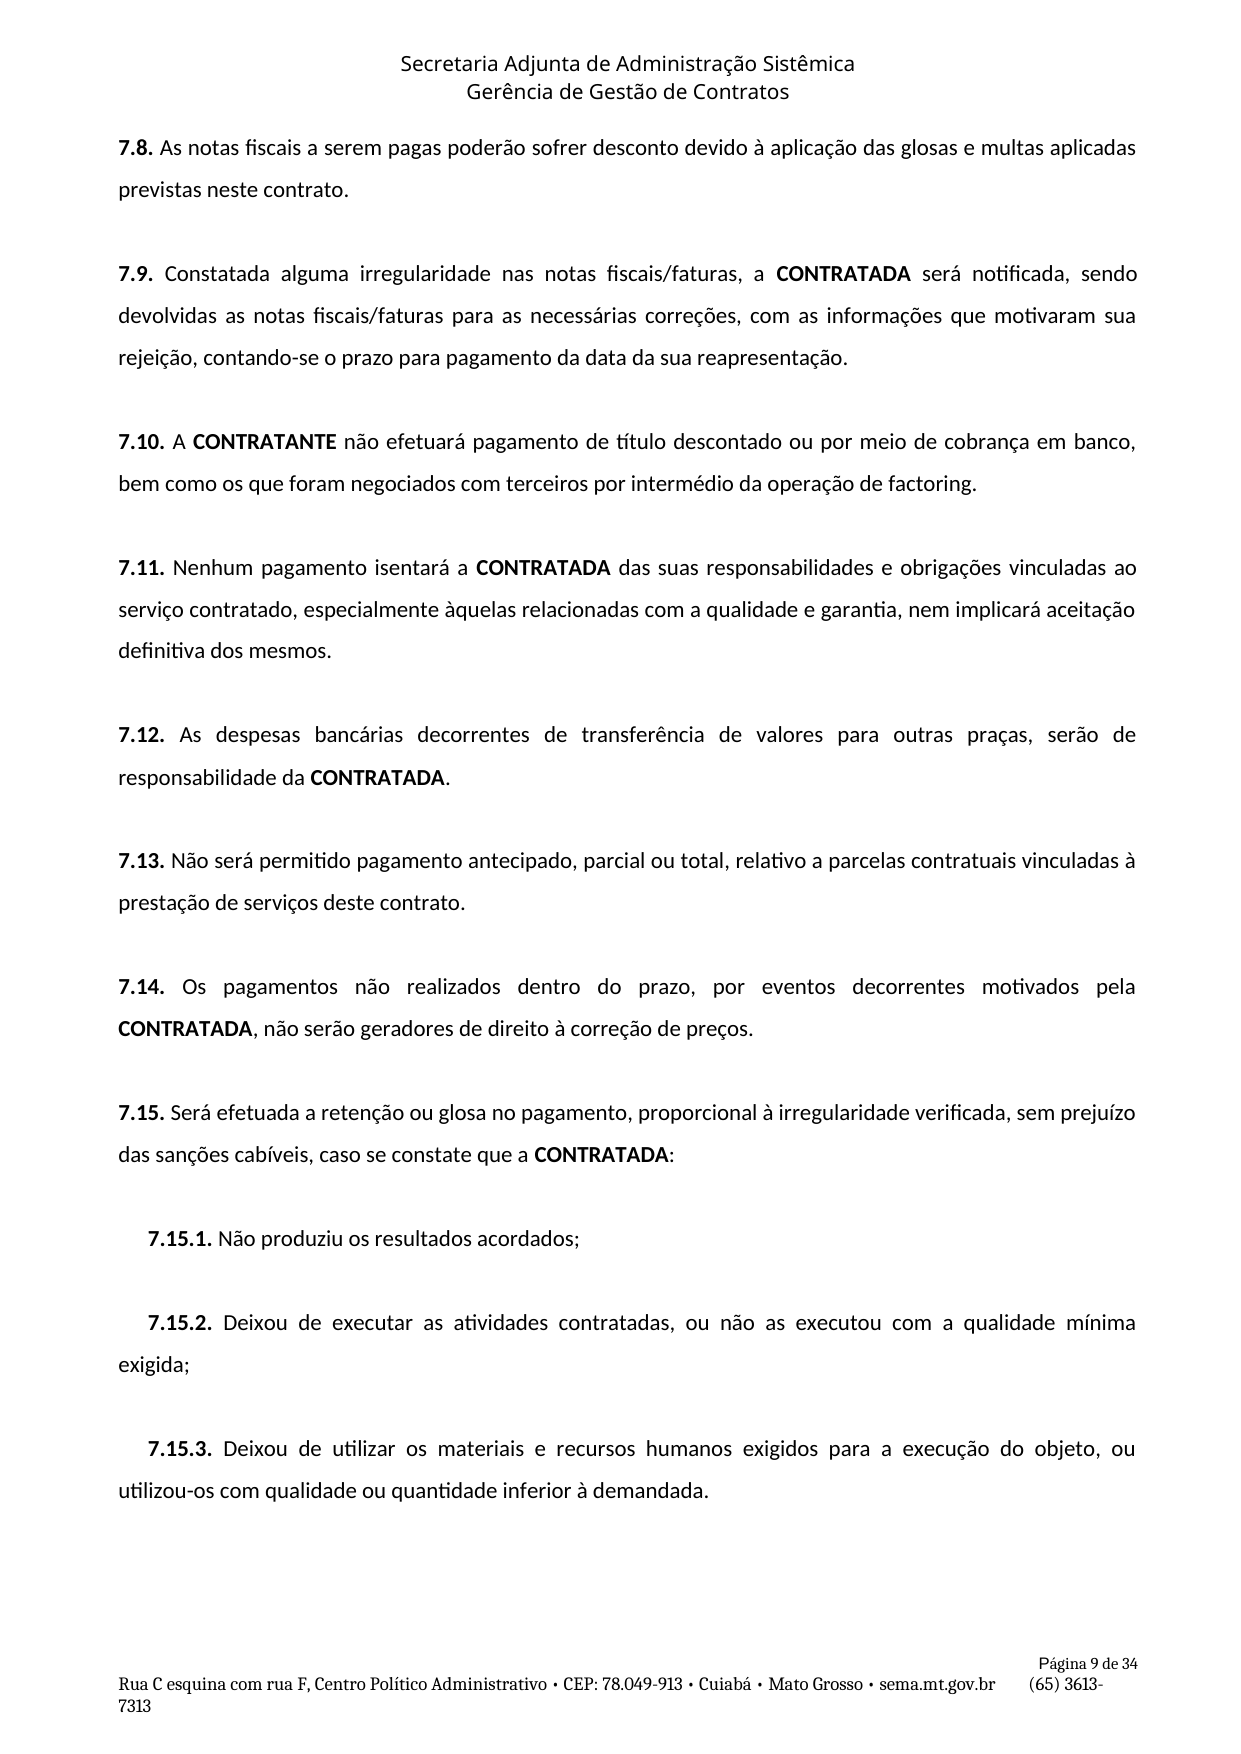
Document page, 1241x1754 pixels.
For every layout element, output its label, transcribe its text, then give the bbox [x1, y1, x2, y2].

text 7.9. Constatada alguma irregularidade nas notas fiscais/faturas, a CONTRATADA será notificada, sendo devolvidas as notas fiscais/faturas para as necessárias correções, com as informações que motivaram sua rejeição, contando-se o prazo para pagamento da data da sua reapresentação. [118, 259, 1138, 371]
list 7.8. As notas fiscais a serem pagas poderão sofrer desconto devido à aplicação das glosas e multas aplicadas previstas neste contrato. [118, 133, 1138, 203]
text 7.15. Será efetuada a retenção ou glosa no pagamento, proporcional à irregularidade verificada, sem prejuízo das sanções cabíveis, caso se constate que a CONTRATADA: [118, 1098, 1138, 1168]
text 7.11. Nenhum pagamento isentará a CONTRATADA das suas responsabilidades e obrigações vinculadas ao serviço contratado, especialmente àquelas relacionadas com a qualidade e garantia, nem implicará aceitação definitiva dos mesmos. [118, 553, 1138, 665]
text 7.15.1. Não produziu os resultados acordados; [118, 1224, 1138, 1252]
text 7.14. Os pagamentos não realizados dentro do prazo, por eventos decorrentes motivados pela CONTRATADA, não serão geradores de direito à correção de preços. [118, 972, 1138, 1042]
text 7.10. A CONTRATANTE não efetuará pagamento de título descontado ou por meio de cobrança em banco, bem como os que foram negociados com terceiros por intermédio da operação de factoring. [118, 427, 1138, 497]
text 7.15.3. Deixou de utilizar os materiais e recursos humanos exigidos para a execução do objeto, ou utilizou-os com qualidade ou quantidade inferior à demandada. [118, 1434, 1138, 1504]
text 7.15.2. Deixou de executar as atividades contratadas, ou não as executou com a qualidade mínima exigida; [118, 1308, 1138, 1378]
text 7.12. As despesas bancárias decorrentes de transferência de valores para outras praças, serão de responsabilidade da CONTRATADA. [118, 721, 1138, 791]
text 7.13. Não será permitido pagamento antecipado, parcial ou total, relativo a parcelas contratuais vinculadas à prestação de serviços deste contrato. [118, 847, 1138, 917]
